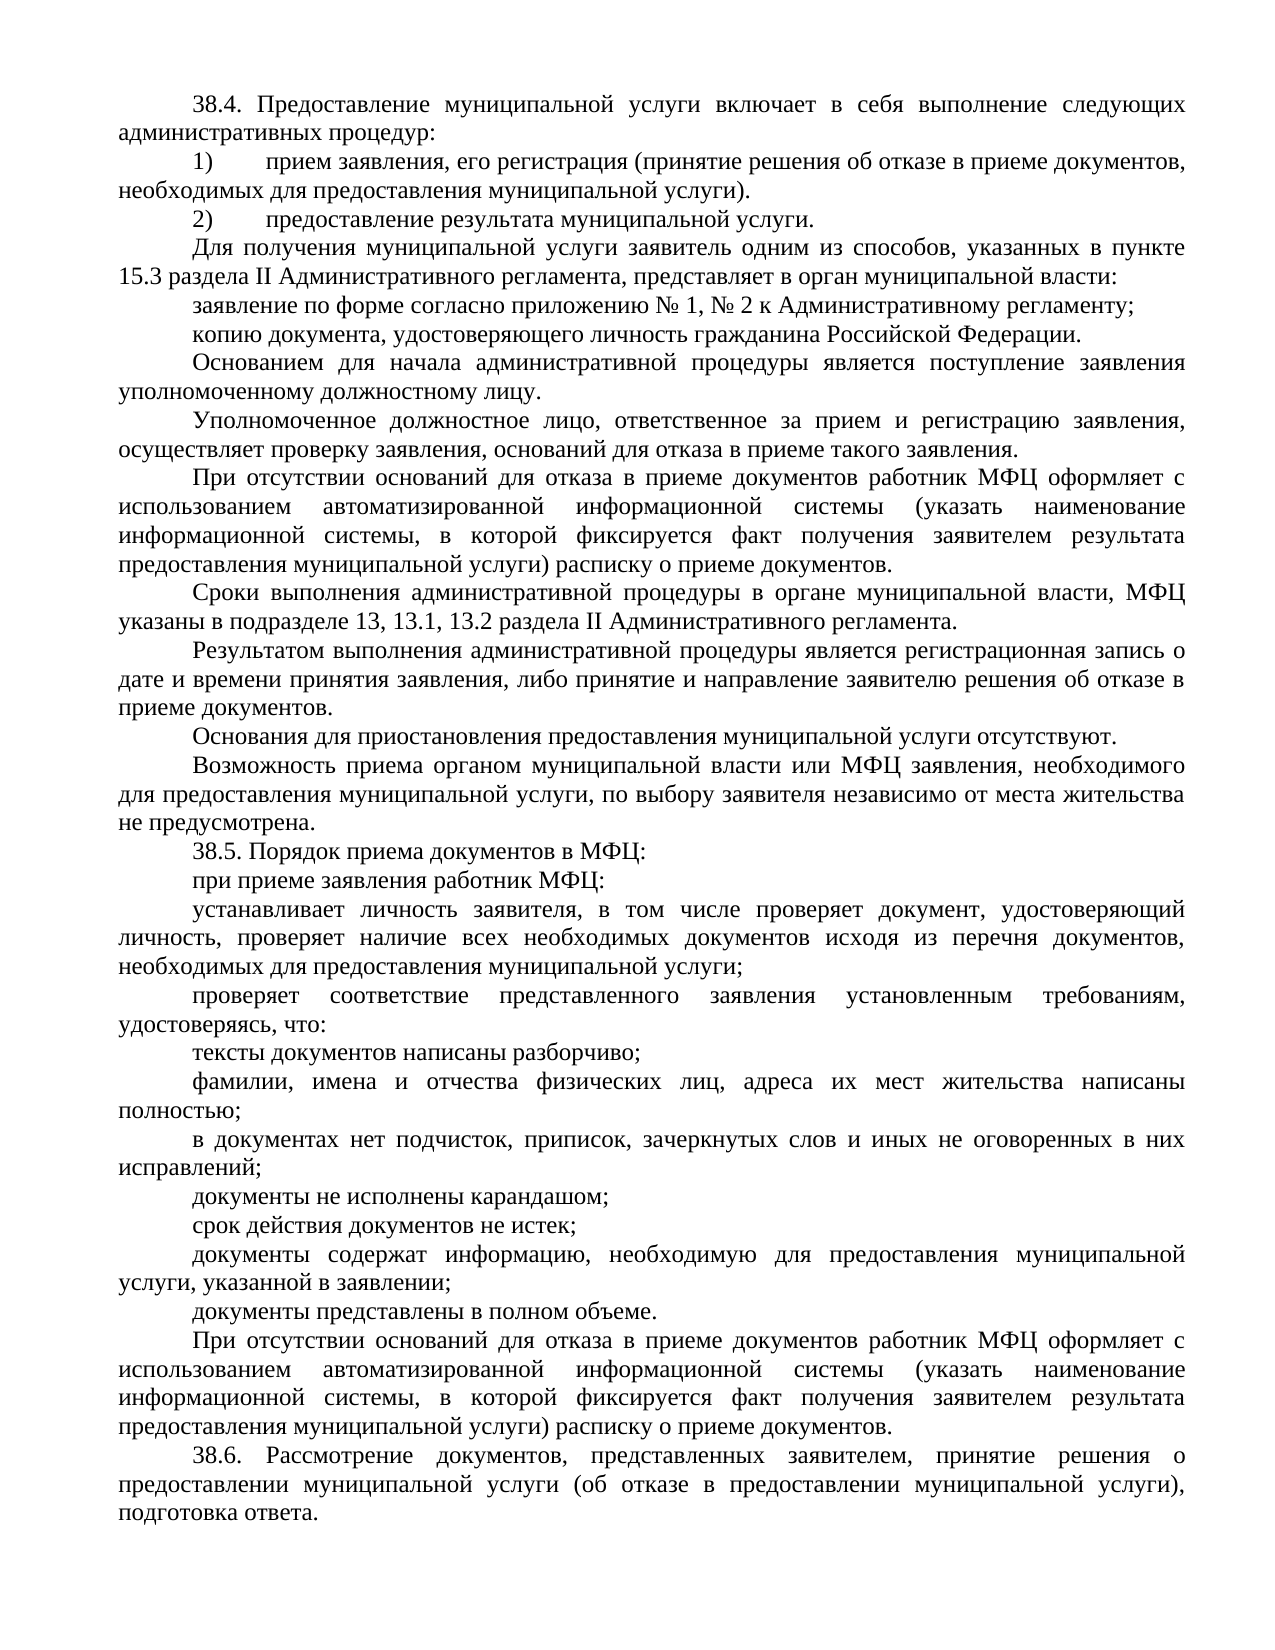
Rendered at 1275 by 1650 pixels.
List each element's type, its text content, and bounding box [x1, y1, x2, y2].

text 38.4. Предоставление муниципальной услуги включает в себя выполнение следующих административных процедур: [118, 89, 1186, 146]
text проверяет соответствие представленного заявления установленным требованиям, удостоверяясь, что: [118, 980, 1186, 1037]
text 38.5. Порядок приема документов в МФЦ: [118, 836, 1186, 865]
text 2) предоставление результата муниципальной услуги. [118, 204, 1186, 232]
text Возможность приема органом муниципальной власти или МФЦ заявления, необходимого для предоставления муниципальной услуги, по выбору заявителя независимо от места жительства не предусмотрена. [118, 750, 1186, 836]
text Сроки выполнения административной процедуры в органе муниципальной власти, МФЦ указаны в подразделе 13, 13.1, 13.2 раздела II Административного регламента. [118, 577, 1186, 635]
text документы содержат информацию, необходимую для предоставления муниципальной услуги, указанной в заявлении; [118, 1239, 1186, 1296]
text фамилии, имена и отчества физических лиц, адреса их мест жительства написаны полностью; [118, 1066, 1186, 1124]
text документы представлены в полном объеме. [118, 1296, 1186, 1325]
text Основания для приостановления предоставления муниципальной услуги отсутствуют. [118, 721, 1186, 750]
text при приеме заявления работник МФЦ: [118, 865, 1186, 894]
text Основанием для начала административной процедуры является поступление заявления уполномоченному должностному лицу. [118, 347, 1186, 405]
text документы не исполнены карандашом; [118, 1181, 1186, 1210]
text в документах нет подчисток, приписок, зачеркнутых слов и иных не оговоренных в них исправлений; [118, 1124, 1186, 1181]
text 1) прием заявления, его регистрация (принятие решения об отказе в приеме документов, необходимых для предоставления муниципальной услуги). [118, 146, 1186, 204]
text срок действия документов не истек; [118, 1210, 1186, 1239]
text Результатом выполнения административной процедуры является регистрационная запись о дате и времени принятия заявления, либо принятие и направление заявителю решения об отказе в приеме документов. [118, 635, 1186, 721]
text Для получения муниципальной услуги заявитель одним из способов, указанных в пункте 15.3 раздела II Административного регламента, представляет в орган муниципальной власти: [118, 232, 1186, 290]
text При отсутствии оснований для отказа в приеме документов работник МФЦ оформляет с использованием автоматизированной информационной системы (указать наименование информационной системы, в которой фиксируется факт получения заявителем результата предоставления муниципальной услуги) расписку о приеме документов. [118, 462, 1186, 577]
text заявление по форме согласно приложению № 1, № 2 к Административному регламенту; [118, 290, 1186, 319]
text тексты документов написаны разборчиво; [118, 1037, 1186, 1066]
text устанавливает личность заявителя, в том числе проверяет документ, удостоверяющий личность, проверяет наличие всех необходимых документов исходя из перечня документов, необходимых для предоставления муниципальной услуги; [118, 894, 1186, 980]
text 38.6. Рассмотрение документов, представленных заявителем, принятие решения о предоставлении муниципальной услуги (об отказе в предоставлении муниципальной услуги), подготовка ответа. [118, 1440, 1186, 1526]
text копию документа, удостоверяющего личность гражданина Российской Федерации. [118, 319, 1186, 347]
text При отсутствии оснований для отказа в приеме документов работник МФЦ оформляет с использованием автоматизированной информационной системы (указать наименование информационной системы, в которой фиксируется факт получения заявителем результата предоставления муниципальной услуги) расписку о приеме документов. [118, 1325, 1186, 1440]
text Уполномоченное должностное лицо, ответственное за прием и регистрацию заявления, осуществляет проверку заявления, оснований для отказа в приеме такого заявления. [118, 405, 1186, 462]
